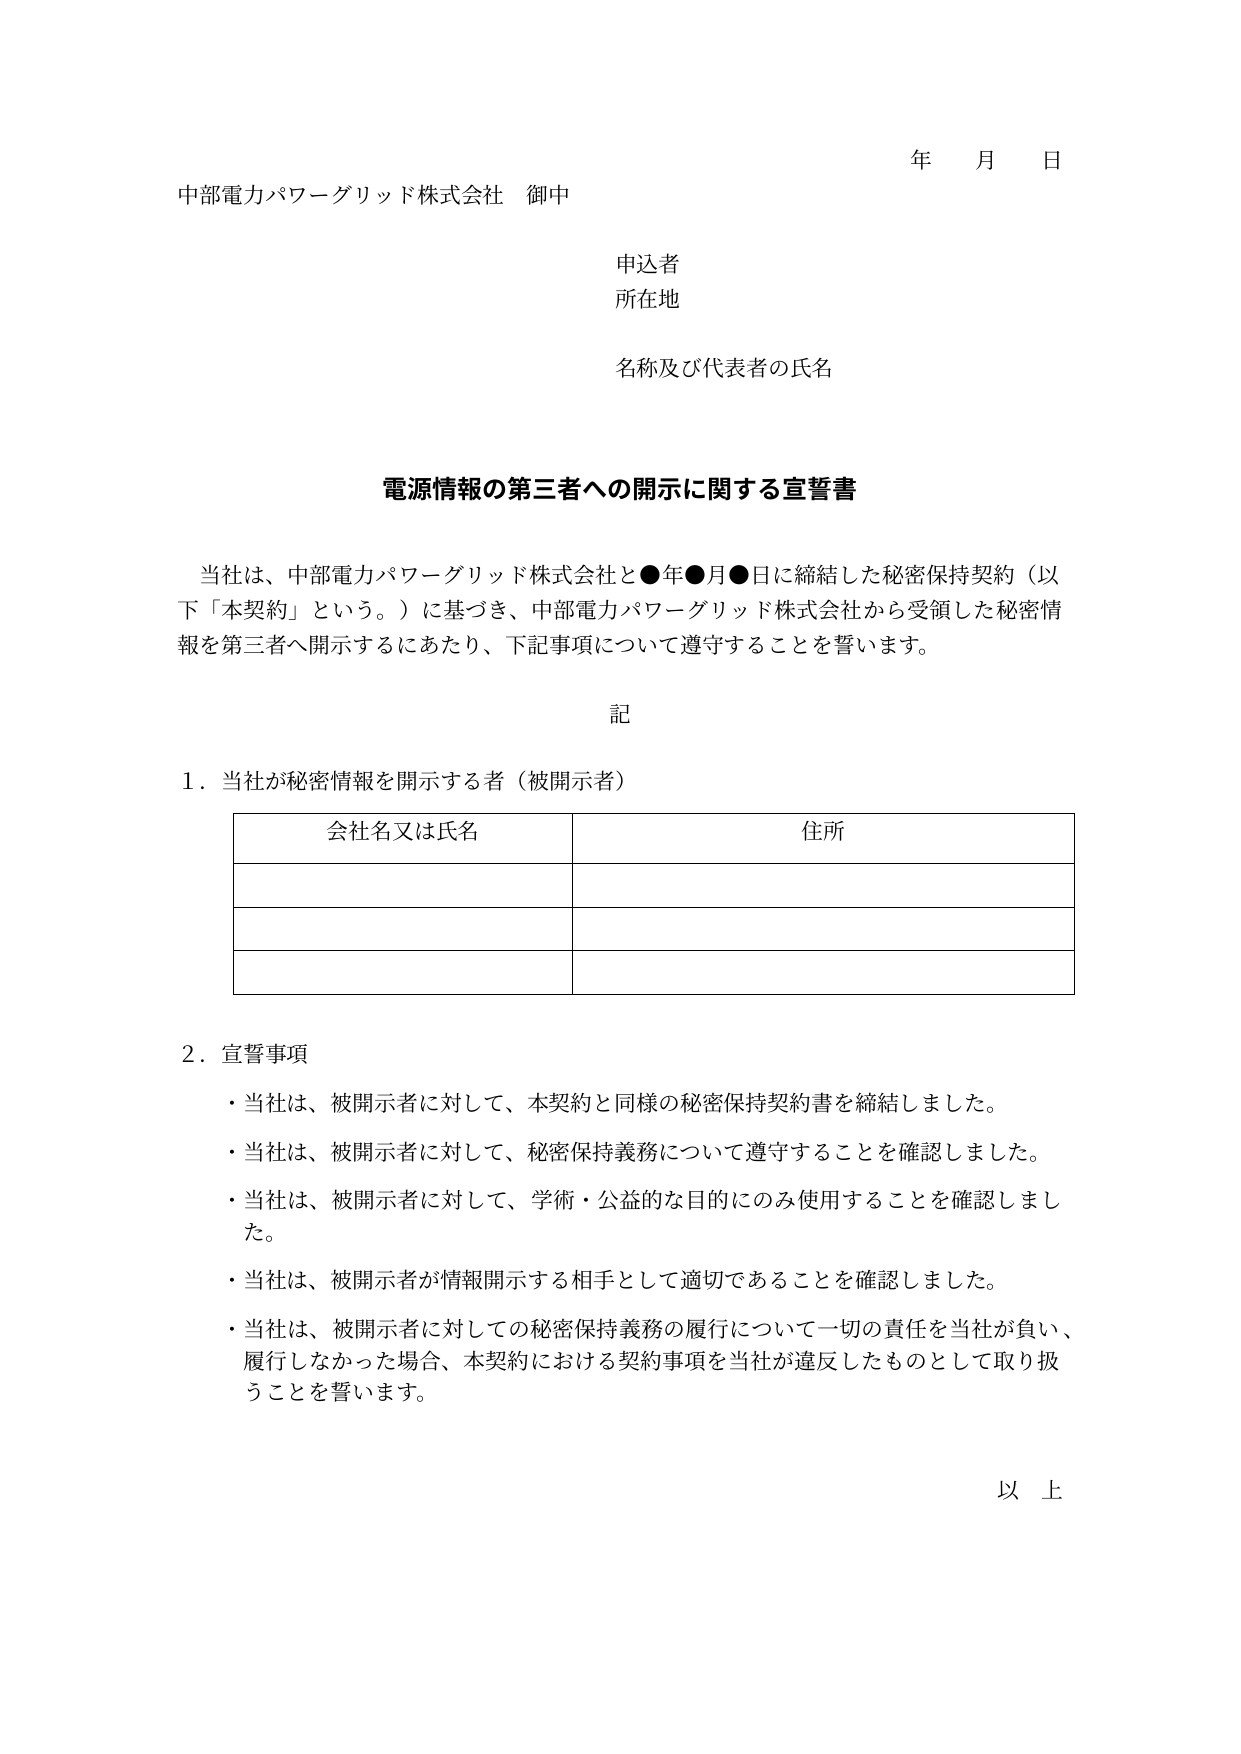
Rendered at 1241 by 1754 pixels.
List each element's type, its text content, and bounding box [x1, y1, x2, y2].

table_header 会社名又は氏名 [234, 814, 572, 863]
text 電源情報の第三者への開示に関する宣誓書 [177, 453, 1063, 522]
text 名称及び代表者の氏名 [407, 349, 1063, 384]
text ・当社は、被開示者が情報開示する相手として適切であることを確認しました。 [221, 1264, 1063, 1295]
text ・当社は、被開示者に対して、秘密保持義務について遵守することを確認しました。 [221, 1135, 1063, 1166]
text １．当社が秘密情報を開示する者（被開示者） [177, 764, 1063, 796]
table_cell [573, 908, 1074, 950]
text ・当社は、被開示者に対して、本契約と同様の秘密保持契約書を締結しました。 [221, 1086, 1063, 1117]
table_cell [234, 908, 572, 950]
text ・当社は、被開示者に対しての秘密保持義務の履行について一切の責任を当社が負い、履行しなかった場合、本契約における契約事項を当社が違反したものとして取り扱うことを誓います。 [221, 1312, 1063, 1407]
subtitle 記 [177, 695, 1063, 730]
table_header 住所 [573, 814, 1074, 863]
table_cell [573, 951, 1074, 994]
text 申込者 [177, 246, 1063, 280]
table_cell [234, 951, 572, 994]
text 所在地 [177, 280, 1063, 315]
text 年 月 日 [177, 142, 1063, 177]
text 以 上 [177, 1471, 1063, 1506]
table_cell [234, 864, 572, 907]
text 当社は、中部電力パワーグリッド株式会社と●年●月●日に締結した秘密保持契約（以下「本契約」という。）に基づき、中部電力パワーグリッド株式会社から受領した秘密情報を第三者へ開示するにあたり、下記事項について遵守することを誓います。 [177, 557, 1063, 661]
text 中部電力パワーグリッド株式会社 御中 [177, 177, 1063, 211]
text ・当社は、被開示者に対して、学術・公益的な目的にのみ使用することを確認しました。 [221, 1183, 1063, 1246]
table_cell [573, 864, 1074, 907]
text ２．宣誓事項 [177, 1037, 1063, 1069]
